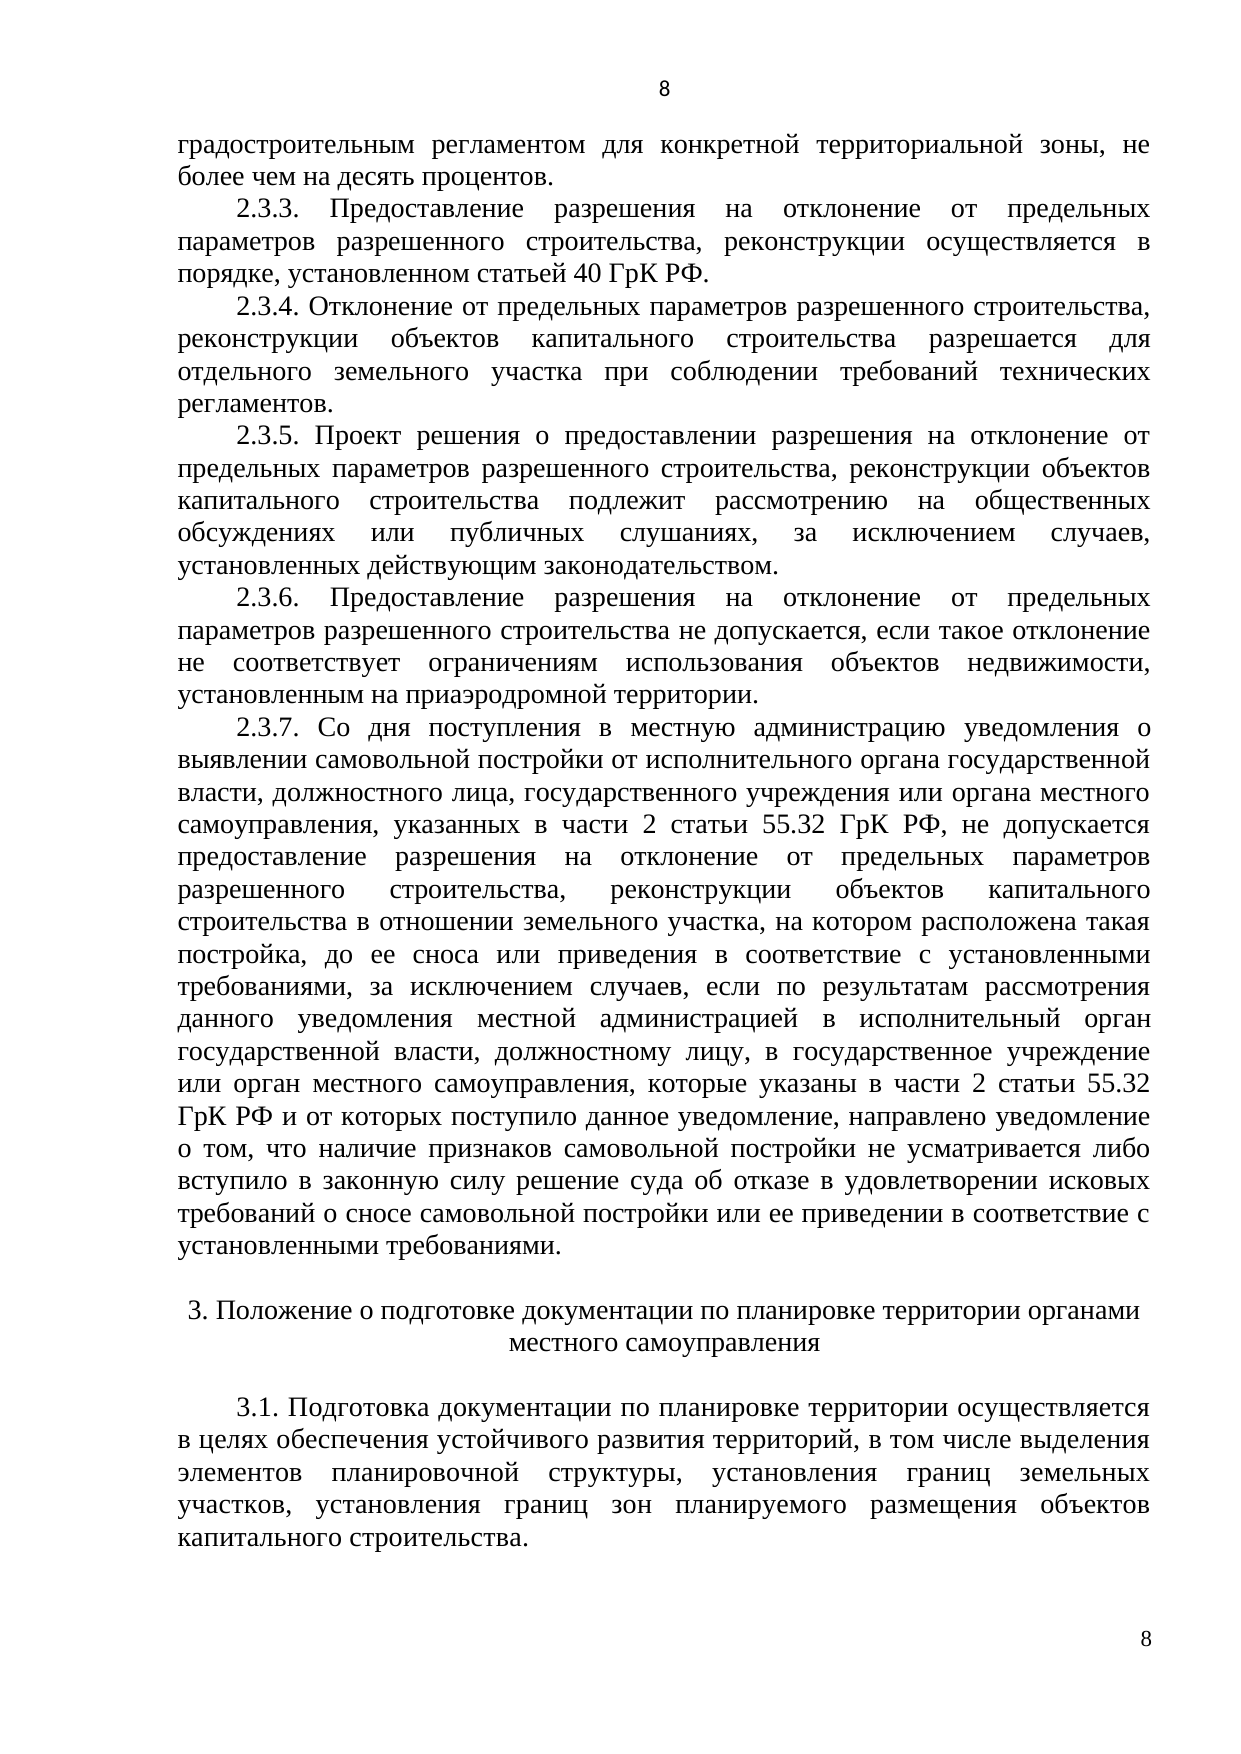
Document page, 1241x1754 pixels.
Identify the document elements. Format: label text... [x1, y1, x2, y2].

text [177, 127, 1152, 192]
text 2.3.6. Предоставление разрешения на отклонение от предельных параметров разрешенного строительства не допускается, если такое отклонение не соответствует ограничениям использования объектов недвижимости, установленным на приаэродромной территории. [177, 580, 1152, 710]
text 2.3.5. Проект решения о предоставлении разрешения на отклонение от предельных параметров разрешенного строительства, реконструкции объектов капитального строительства подлежит рассмотрению на общественных обсуждениях или публичных слушаниях, за исключением случаев, установленных действующим законодательством. [177, 418, 1152, 580]
text 2.3.7. Со дня поступления в местную администрацию уведомления о выявлении самовольной постройки от исполнительного органа государственной власти, должностного лица, государственного учреждения или органа местного самоуправления, указанных в части 2 статьи 55.32 ГрК РФ, не допускается предоставление разрешения на отклонение от предельных параметров разрешенного строительства, реконструкции объектов капитального строительства в отношении земельного участка, на котором расположена такая постройка, до ее сноса или приведения в соответствие с установленными требованиями, за исключением случаев, если по результатам рассмотрения данного уведомления местной администрацией в исполнительный орган государственной власти, должностному лицу, в государственное учреждение или орган местного самоуправления, которые указаны в части 2 статьи 55.32 ГрК РФ и от которых поступило данное уведомление, направлено уведомление о том, что наличие признаков самовольной постройки не усматривается либо вступило в законную силу решение суда об отказе в удовлетворении исковых требований о сносе самовольной постройки или ее приведении в соответствие с установленными требованиями. [177, 710, 1152, 1261]
text 2.3.3. Предоставление разрешения на отклонение от предельных параметров разрешенного строительства, реконструкции осуществляется в порядке, установленном статьей 40 ГрК РФ. [177, 192, 1152, 289]
text 2.3.4. Отклонение от предельных параметров разрешенного строительства, реконструкции объектов капитального строительства разрешается для отдельного земельного участка при соблюдении требований технических регламентов. [177, 289, 1152, 418]
text 3.1. Подготовка документации по планировке территории осуществляется в целях обеспечения устойчивого развития территорий, в том числе выделения элементов планировочной структуры, установления границ земельных участков, установления границ зон планируемого размещения объектов капитального строительства. [177, 1390, 1152, 1552]
subtitle 3. Положение о подготовке документации по планировке территории органами местного самоуправления [177, 1293, 1152, 1358]
